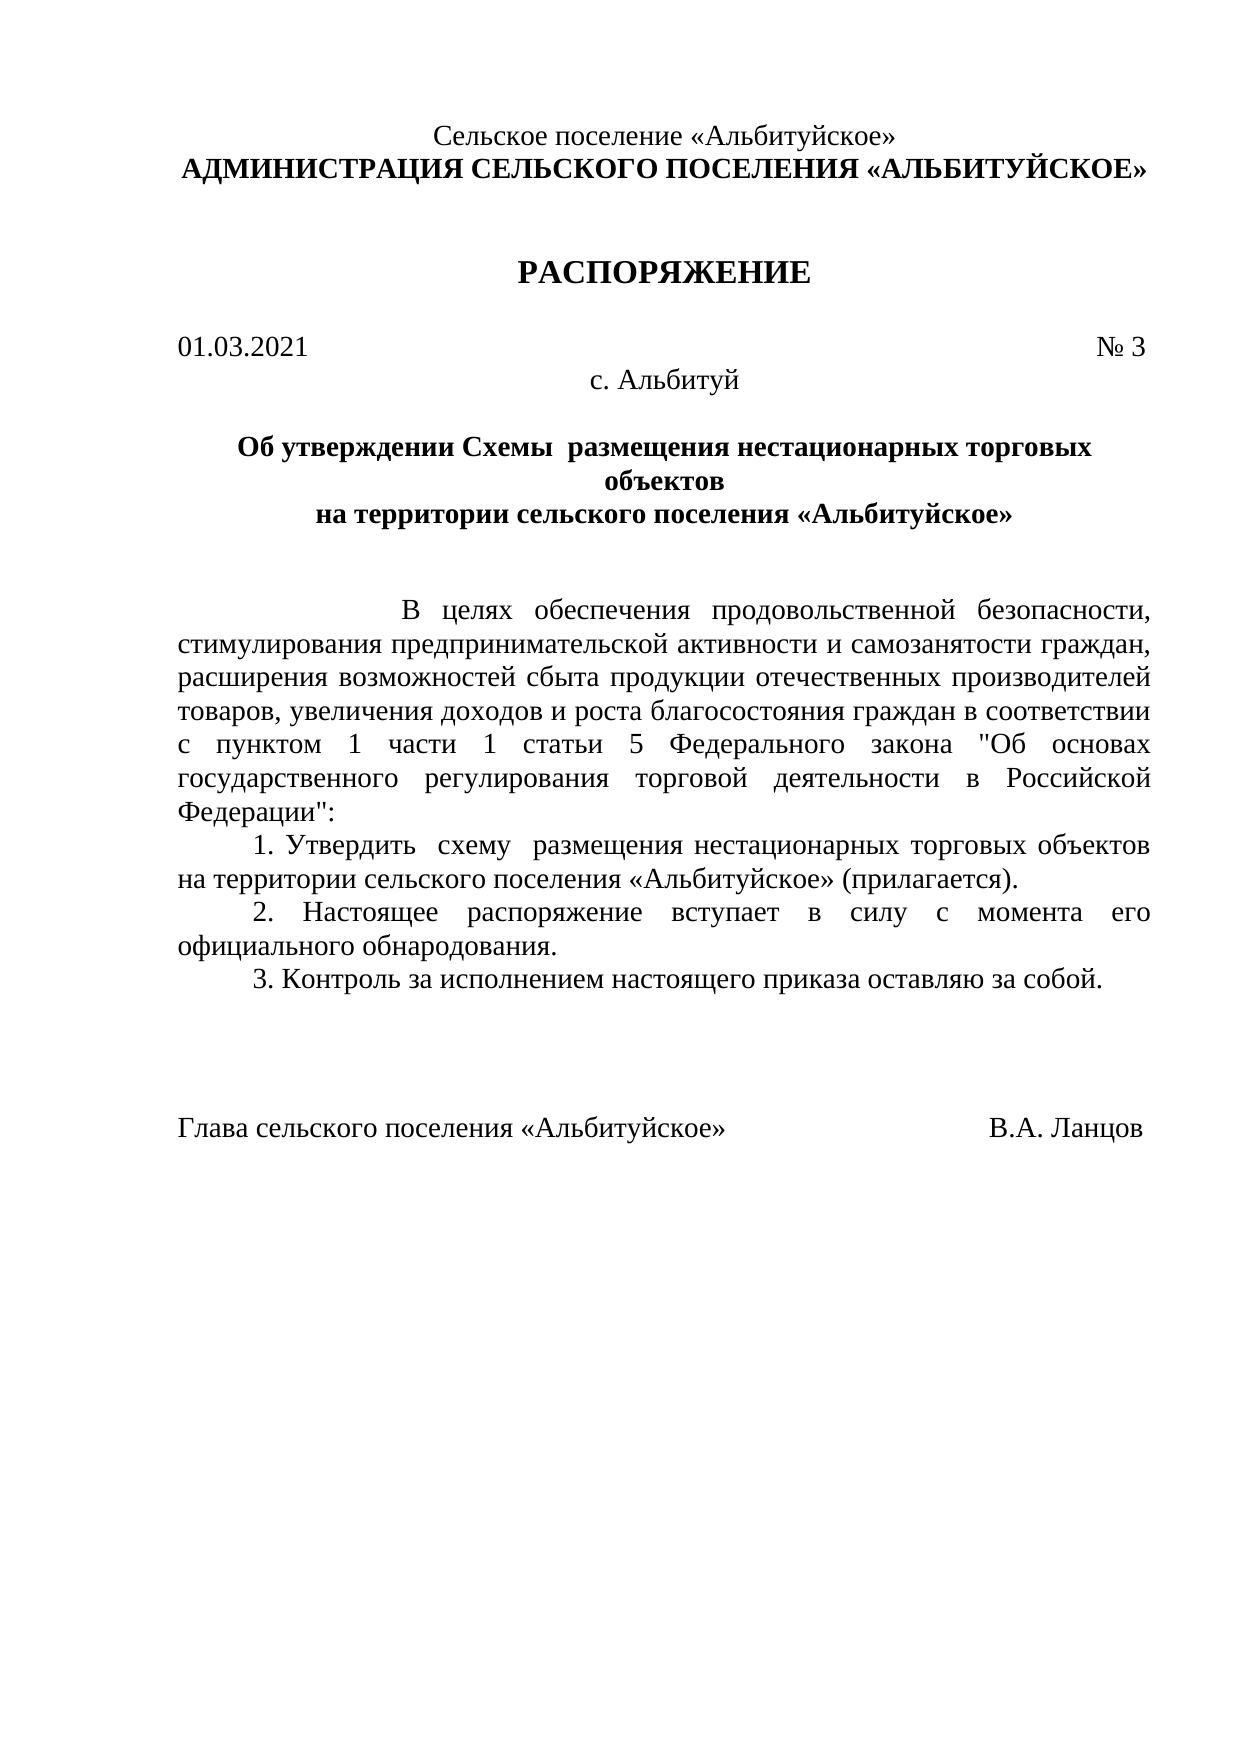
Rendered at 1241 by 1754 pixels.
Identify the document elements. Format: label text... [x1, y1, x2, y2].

text 1. Утвердить схему размещения нестационарных торговых объектов на территории сельского поселения «Альбитуйское» (прилагается). [177, 827, 1152, 894]
text РАСПОРЯЖЕНИЕ [177, 252, 1152, 291]
text Глава сельского поселения «Альбитуйское» В.А. Ланцов [177, 1110, 1152, 1143]
text 2. Настоящее распоряжение вступает в силу с момента его официального обнародования. [177, 894, 1152, 961]
text АДМИНИСТРАЦИЯ СЕЛЬСКОГО ПОСЕЛЕНИЯ «АЛЬБИТУЙСКОЕ» [177, 152, 1152, 185]
text 01.03.2021 № 3 [177, 329, 1152, 362]
text В целях обеспечения продовольственной безопасности, стимулирования предпринимательской активности и самозанятости граждан, расширения возможностей сбыта продукции отечественных производителей товаров, увеличения доходов и роста благосостояния граждан в соответствии с пунктом 1 части 1 статьи 5 Федерального закона "Об основах государственного регулирования торговой деятельности в Российской Федерации": [177, 592, 1152, 827]
text Сельское поселение «Альбитуйское» [177, 118, 1152, 152]
text Об утверждении Схемы размещения нестационарных торговых объектов [177, 429, 1152, 497]
text на территории сельского поселения «Альбитуйское» [177, 497, 1152, 530]
text с. Альбитуй [177, 362, 1152, 396]
text 3. Контроль за исполнением настоящего приказа оставляю за собой. [177, 961, 1152, 995]
